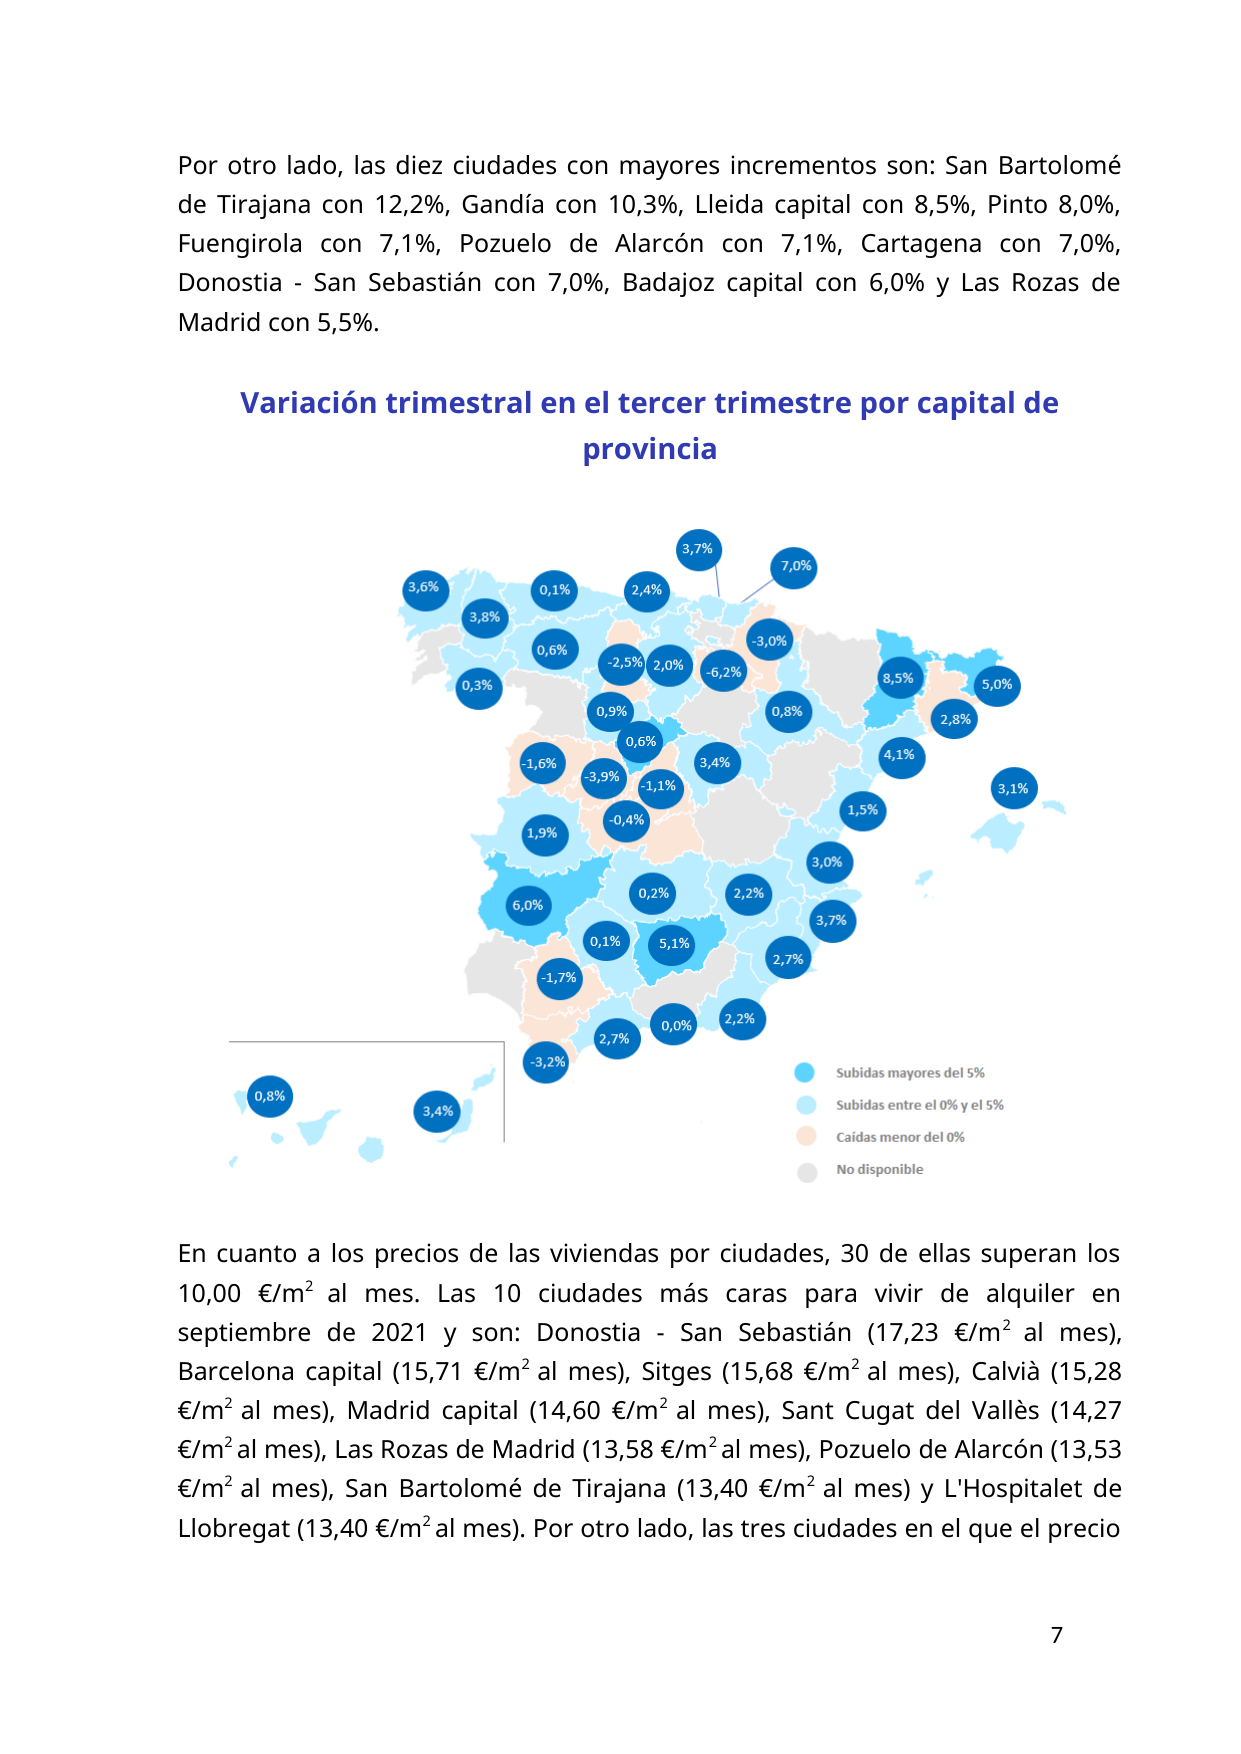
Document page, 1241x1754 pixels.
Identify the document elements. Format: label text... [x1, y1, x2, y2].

picture [229, 513, 1071, 1193]
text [177, 1236, 1123, 1544]
text Variación trimestral en el tercer trimestre por capital de provincia [177, 383, 1123, 468]
text Por otro lado, las diez ciudades con mayores incrementos son: San Bartolomé de Tirajana con 12,2%, Gandía con 10,3%, Lleida capital con 8,5%, Pinto 8,0%, Fuengirola con 7,1%, Pozuelo de Alarcón con 7,1%, Cartagena con 7,0%, Donostia - San Sebastián con 7,0%, Badajoz capital con 6,0% y Las Rozas de Madrid con 5,5%. [177, 148, 1123, 338]
